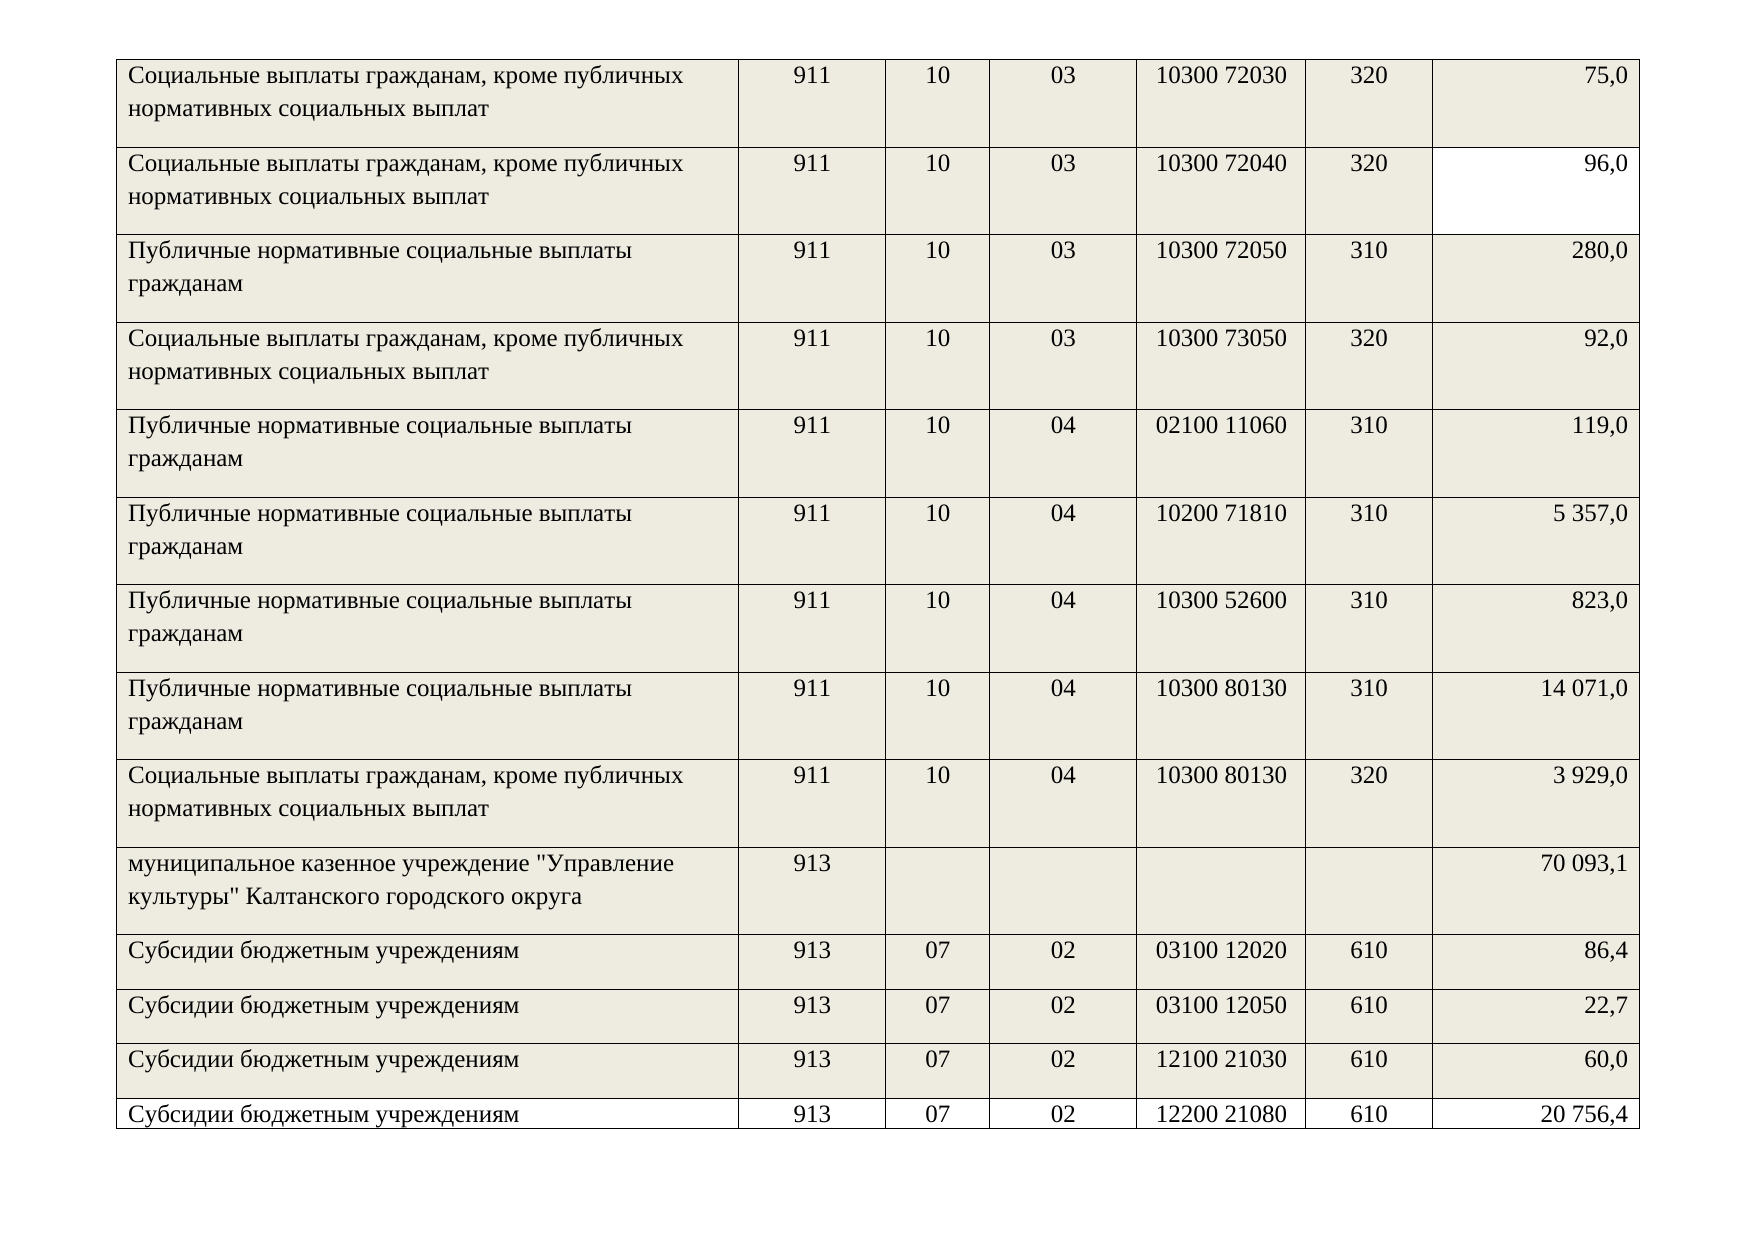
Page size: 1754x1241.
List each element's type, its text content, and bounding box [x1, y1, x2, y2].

table_cell 02 [990, 935, 1136, 989]
table_cell 10 [886, 323, 989, 409]
table_cell 04 [990, 585, 1136, 672]
table_cell 07 [886, 1099, 989, 1127]
table_cell 310 [1306, 673, 1432, 759]
table_cell 310 [1306, 585, 1432, 672]
table_cell 02100 11060 [1137, 410, 1305, 497]
table_cell Социальные выплаты гражданам, кроме публичных нормативных социальных выплат [117, 148, 738, 234]
table_cell 911 [739, 235, 885, 322]
table_cell 610 [1306, 990, 1432, 1043]
table_cell Социальные выплаты гражданам, кроме публичных нормативных социальных выплат [117, 323, 738, 409]
table_cell 10 [886, 60, 989, 147]
table_cell 10 [886, 673, 989, 759]
table_cell 10 [886, 148, 989, 234]
table_cell 03 [990, 235, 1136, 322]
table_cell 02 [990, 990, 1136, 1043]
table_cell 03100 12050 [1137, 990, 1305, 1043]
table_cell 22,7 [1433, 990, 1639, 1043]
table_cell [1137, 848, 1305, 934]
table_cell 913 [739, 935, 885, 989]
table_cell 320 [1306, 323, 1432, 409]
table_cell 07 [886, 1044, 989, 1098]
table_cell 86,4 [1433, 935, 1639, 989]
table_cell 10300 52600 [1137, 585, 1305, 672]
table_cell Субсидии бюджетным учреждениям [117, 1044, 738, 1098]
table_cell Публичные нормативные социальные выплаты гражданам [117, 410, 738, 497]
table_cell 96,0 [1433, 148, 1639, 234]
table_cell 07 [886, 935, 989, 989]
table_cell 10300 72040 [1137, 148, 1305, 234]
table_cell 823,0 [1433, 585, 1639, 672]
table_cell 610 [1306, 1099, 1432, 1127]
table_cell 04 [990, 760, 1136, 847]
table_cell Публичные нормативные социальные выплаты гражданам [117, 673, 738, 759]
table_cell 5 357,0 [1433, 498, 1639, 584]
table_cell 911 [739, 585, 885, 672]
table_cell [117, 1099, 738, 1127]
table_cell 610 [1306, 1044, 1432, 1098]
table_cell 10 [886, 585, 989, 672]
table_cell 03 [990, 60, 1136, 147]
table_cell 20 756,4 [1433, 1099, 1639, 1127]
table_cell 119,0 [1433, 410, 1639, 497]
table_cell 03 [990, 323, 1136, 409]
table_cell Публичные нормативные социальные выплаты гражданам [117, 585, 738, 672]
table_cell 911 [739, 498, 885, 584]
table_cell 3 929,0 [1433, 760, 1639, 847]
table_cell 10300 72030 [1137, 60, 1305, 147]
table_cell 10 [886, 760, 989, 847]
table_cell 75,0 [1433, 60, 1639, 147]
table_cell 92,0 [1433, 323, 1639, 409]
table_cell [886, 848, 989, 934]
table_cell 04 [990, 673, 1136, 759]
table_cell 911 [739, 148, 885, 234]
table_cell 320 [1306, 60, 1432, 147]
table_cell 911 [739, 323, 885, 409]
table_cell 320 [1306, 760, 1432, 847]
table_cell [1306, 848, 1432, 934]
table_cell 911 [739, 673, 885, 759]
table_cell 02 [990, 1099, 1136, 1127]
table_cell 60,0 [1433, 1044, 1639, 1098]
table_cell Социальные выплаты гражданам, кроме публичных нормативных социальных выплат [117, 760, 738, 847]
table_cell 10300 80130 [1137, 673, 1305, 759]
table_cell 14 071,0 [1433, 673, 1639, 759]
table_cell 03100 12020 [1137, 935, 1305, 989]
table_cell 913 [739, 848, 885, 934]
table_cell 70 093,1 [1433, 848, 1639, 934]
table_cell 10300 73050 [1137, 323, 1305, 409]
table_cell Социальные выплаты гражданам, кроме публичных нормативных социальных выплат [117, 60, 738, 147]
table_cell 12200 21080 [1137, 1099, 1305, 1127]
table_cell муниципальное казенное учреждение "Управление культуры" Калтанского городского округа [117, 848, 738, 934]
table_cell 913 [739, 1044, 885, 1098]
table_cell Субсидии бюджетным учреждениям [117, 935, 738, 989]
table_cell 911 [739, 760, 885, 847]
table_cell 12100 21030 [1137, 1044, 1305, 1098]
table_cell Публичные нормативные социальные выплаты гражданам [117, 498, 738, 584]
table_cell 03 [990, 148, 1136, 234]
table_cell Публичные нормативные социальные выплаты гражданам [117, 235, 738, 322]
table_cell [990, 848, 1136, 934]
table_cell 10200 71810 [1137, 498, 1305, 584]
table_cell 310 [1306, 235, 1432, 322]
table_cell 04 [990, 410, 1136, 497]
table_cell 320 [1306, 148, 1432, 234]
table_cell 610 [1306, 935, 1432, 989]
table_cell 911 [739, 410, 885, 497]
table_cell 10300 80130 [1137, 760, 1305, 847]
table_cell 10 [886, 410, 989, 497]
table_cell 10300 72050 [1137, 235, 1305, 322]
table_cell 02 [990, 1044, 1136, 1098]
table_cell 10 [886, 235, 989, 322]
table_cell 04 [990, 498, 1136, 584]
table_cell 911 [739, 60, 885, 147]
table_cell 310 [1306, 498, 1432, 584]
table_cell 10 [886, 498, 989, 584]
table_cell 07 [886, 990, 989, 1043]
table_cell 280,0 [1433, 235, 1639, 322]
table_cell Субсидии бюджетным учреждениям [117, 990, 738, 1043]
table_cell 310 [1306, 410, 1432, 497]
table_cell 913 [739, 990, 885, 1043]
table_cell 913 [739, 1099, 885, 1127]
